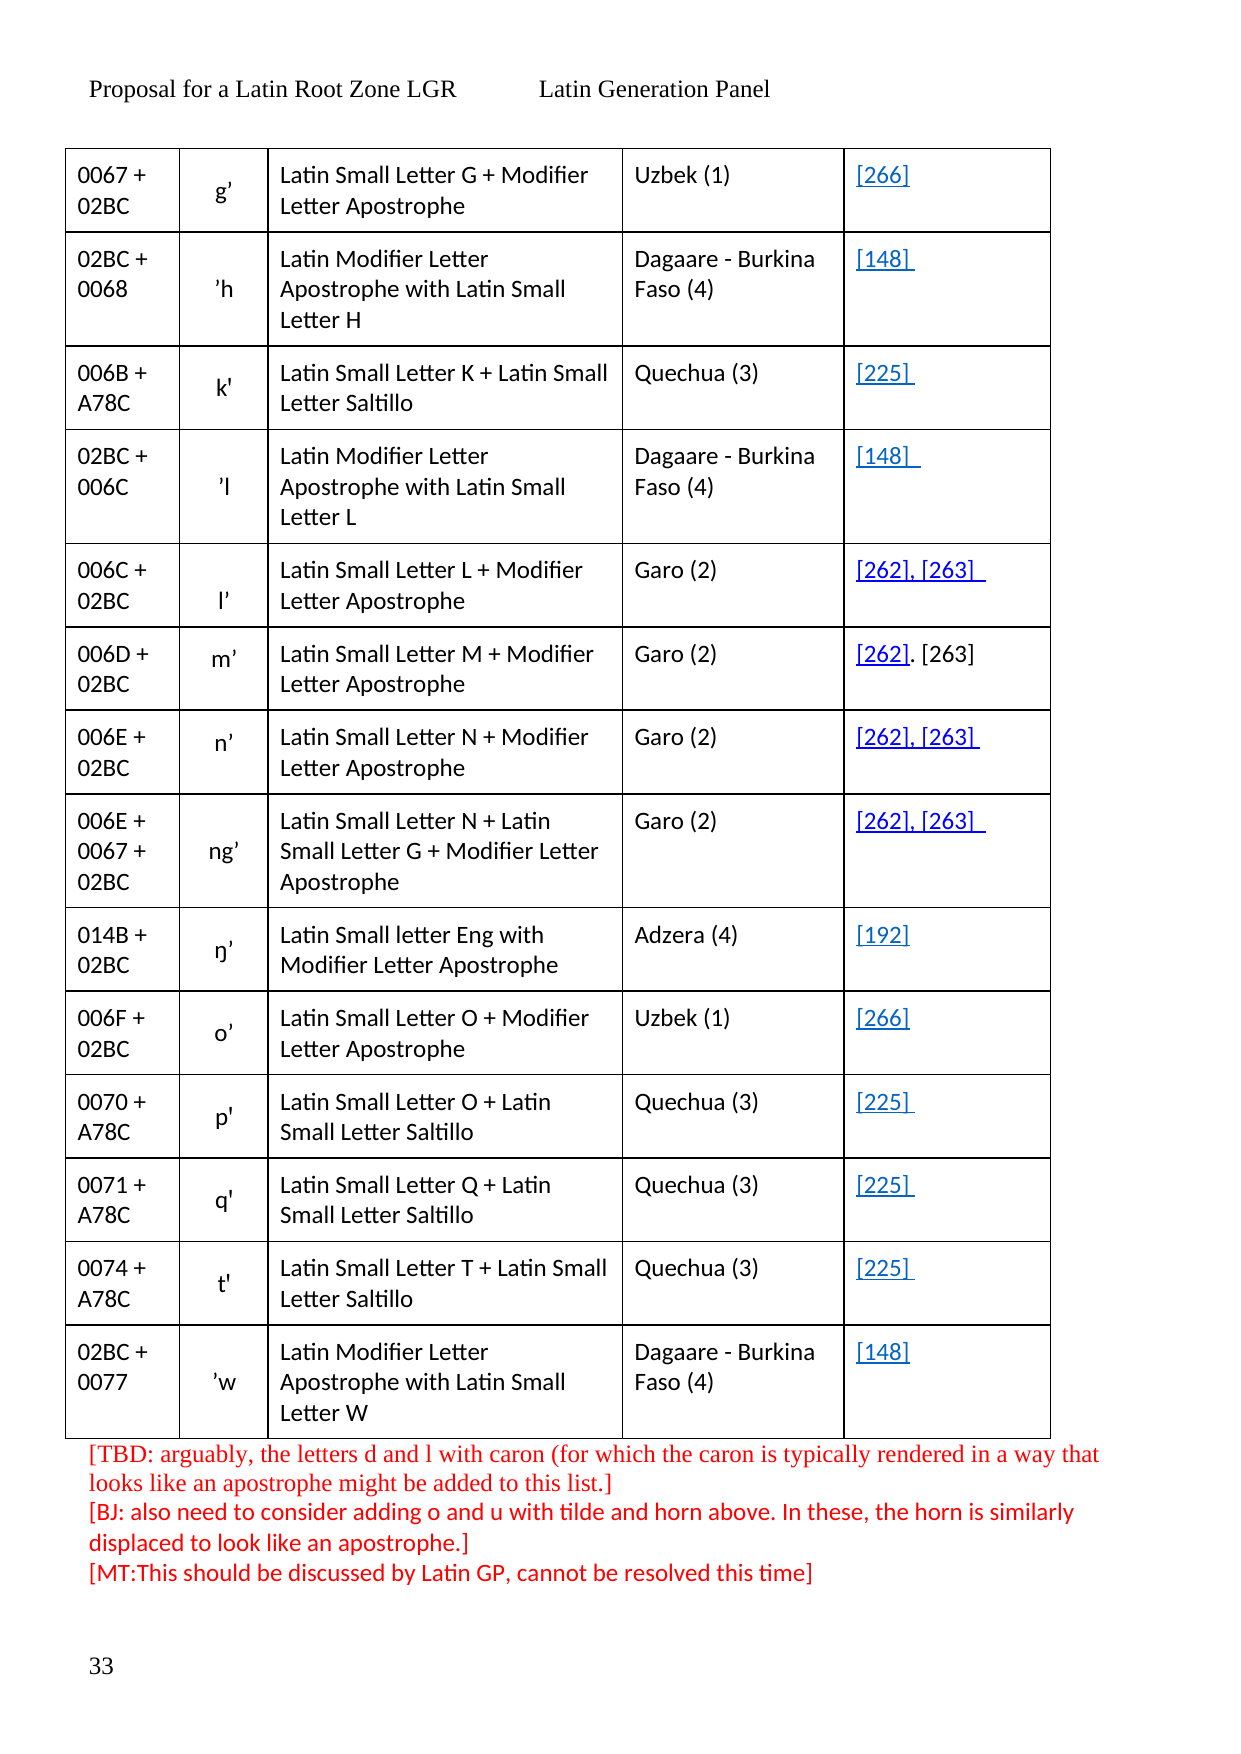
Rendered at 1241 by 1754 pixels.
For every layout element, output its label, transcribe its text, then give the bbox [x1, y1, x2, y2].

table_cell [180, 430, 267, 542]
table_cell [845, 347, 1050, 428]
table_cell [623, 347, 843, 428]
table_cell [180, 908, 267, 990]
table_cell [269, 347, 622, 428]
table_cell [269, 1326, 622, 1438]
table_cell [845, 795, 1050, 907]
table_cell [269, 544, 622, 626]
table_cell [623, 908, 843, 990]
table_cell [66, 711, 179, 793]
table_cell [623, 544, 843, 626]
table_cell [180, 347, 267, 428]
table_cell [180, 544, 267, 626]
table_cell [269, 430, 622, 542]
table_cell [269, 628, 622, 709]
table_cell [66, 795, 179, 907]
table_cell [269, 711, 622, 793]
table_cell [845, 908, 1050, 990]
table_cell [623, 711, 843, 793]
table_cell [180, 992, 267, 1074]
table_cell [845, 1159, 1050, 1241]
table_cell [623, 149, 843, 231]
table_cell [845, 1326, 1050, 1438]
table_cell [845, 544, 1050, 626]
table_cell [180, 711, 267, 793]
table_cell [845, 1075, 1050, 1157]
text [BJ: also need to consider adding o and u with tilde and horn above. In these, the horn is similarly displaced to look like an apostrophe.] [89, 1496, 1152, 1557]
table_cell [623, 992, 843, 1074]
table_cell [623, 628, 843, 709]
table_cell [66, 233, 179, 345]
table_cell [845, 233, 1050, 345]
text [MT:This should be discussed by Latin GP, cannot be resolved this time] [89, 1557, 1152, 1588]
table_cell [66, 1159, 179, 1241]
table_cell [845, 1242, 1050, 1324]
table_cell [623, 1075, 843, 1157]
text [TBD: arguably, the letters d and l with caron (for which the caron is typically rendered in a way that looks like an apostrophe might be added to this list.] [89, 1439, 1152, 1496]
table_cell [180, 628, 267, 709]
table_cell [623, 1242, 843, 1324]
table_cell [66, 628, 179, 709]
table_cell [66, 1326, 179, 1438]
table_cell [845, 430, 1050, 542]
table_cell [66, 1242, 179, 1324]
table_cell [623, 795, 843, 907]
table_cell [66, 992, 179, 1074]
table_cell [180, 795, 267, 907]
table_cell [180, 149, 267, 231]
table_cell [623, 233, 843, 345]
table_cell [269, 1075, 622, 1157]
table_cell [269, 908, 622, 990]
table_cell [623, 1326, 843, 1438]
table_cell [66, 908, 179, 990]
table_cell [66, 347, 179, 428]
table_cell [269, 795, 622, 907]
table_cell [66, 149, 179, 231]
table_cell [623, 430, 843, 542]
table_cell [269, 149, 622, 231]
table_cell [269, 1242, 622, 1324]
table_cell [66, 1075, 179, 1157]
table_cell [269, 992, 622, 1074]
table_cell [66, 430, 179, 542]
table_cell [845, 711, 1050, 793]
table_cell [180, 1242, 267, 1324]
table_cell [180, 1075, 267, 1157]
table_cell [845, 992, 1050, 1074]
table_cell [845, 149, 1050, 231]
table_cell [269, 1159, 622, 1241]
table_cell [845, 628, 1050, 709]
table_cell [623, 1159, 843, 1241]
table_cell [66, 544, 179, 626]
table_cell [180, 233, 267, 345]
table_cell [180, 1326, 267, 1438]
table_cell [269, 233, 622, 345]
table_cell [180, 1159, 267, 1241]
